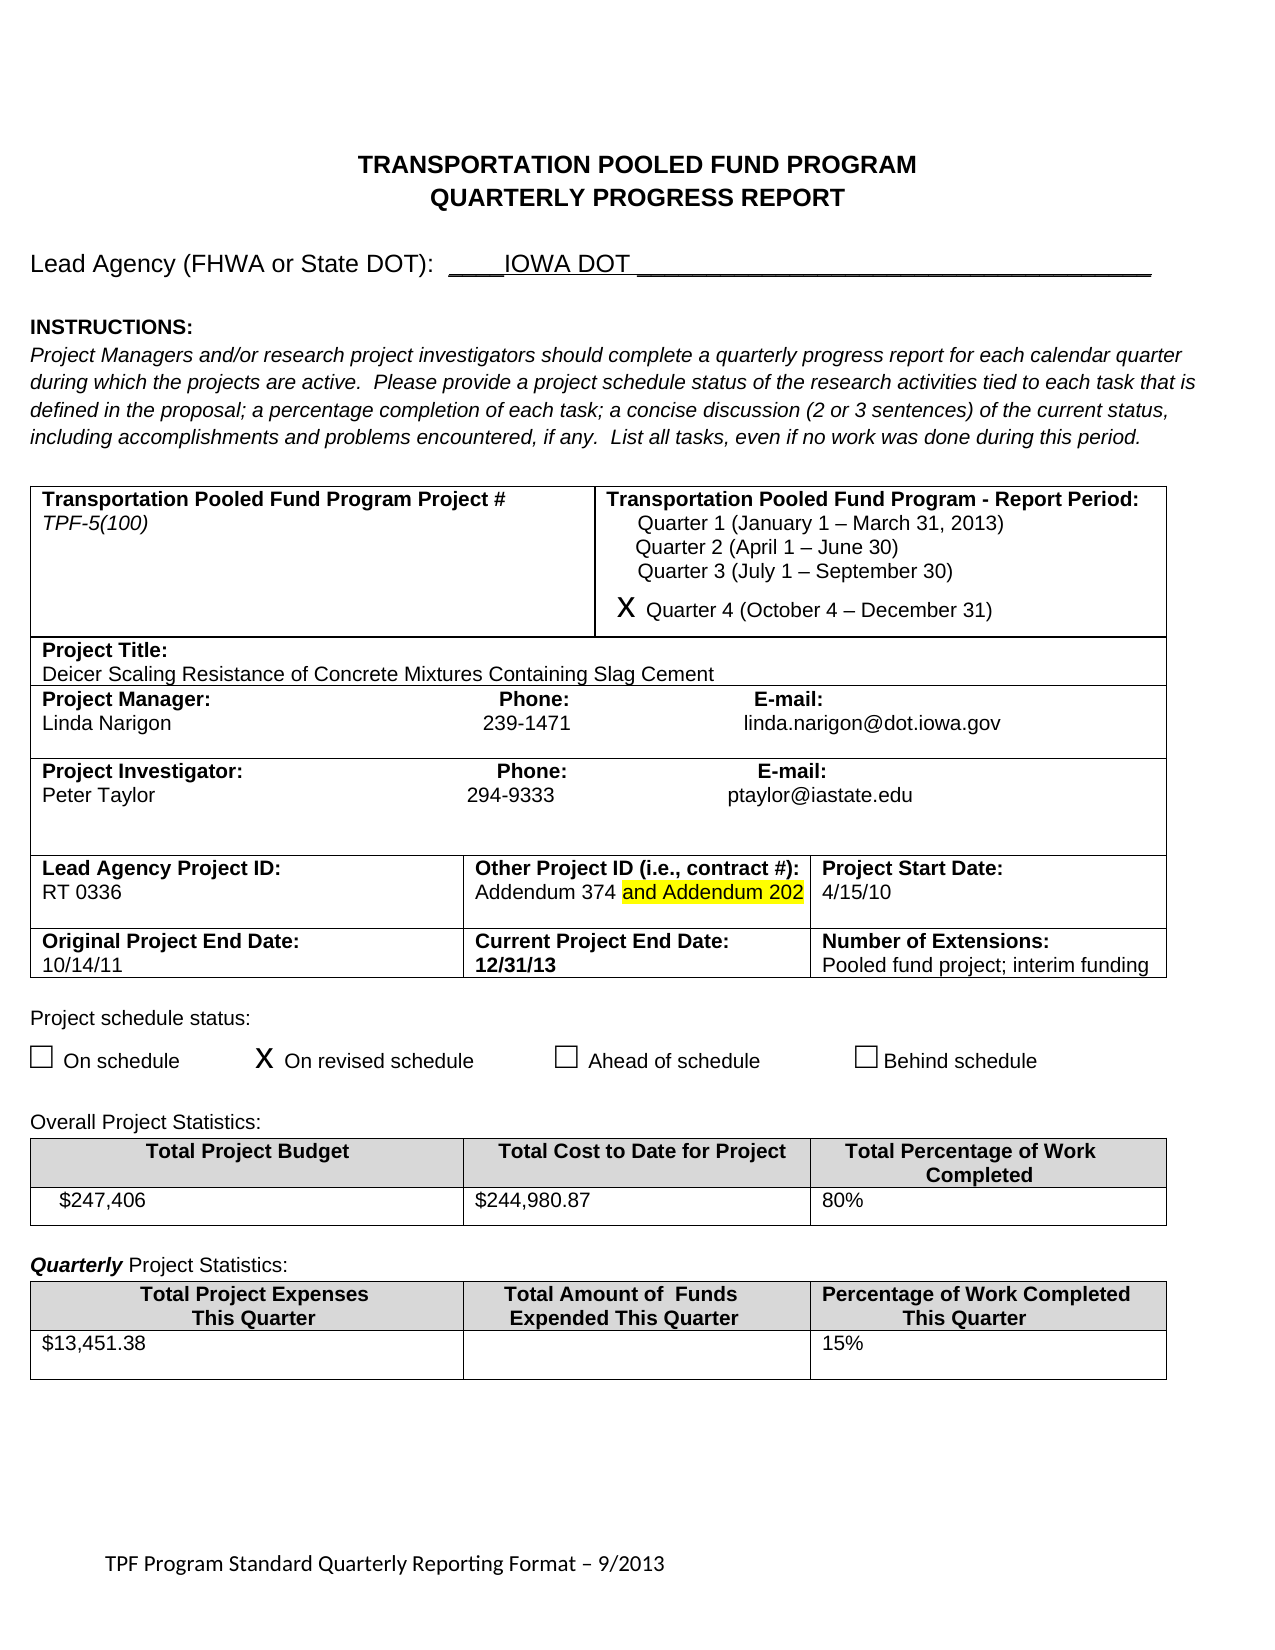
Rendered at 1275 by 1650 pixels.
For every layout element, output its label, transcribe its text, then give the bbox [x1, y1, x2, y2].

table_header Total Project Budget [31, 1139, 463, 1187]
table_cell Project Investigator: Phone: E-mail: Peter Taylor 294-9333 ptaylor@iastate.edu [31, 759, 1166, 855]
table_cell 15% [811, 1331, 1166, 1379]
table_header Total Cost to Date for Project [464, 1139, 810, 1187]
text Overall Project Statistics: [30, 1110, 1245, 1134]
table_cell Other Project ID (i.e., contract #): Addendum 374 and Addendum 202 [464, 856, 810, 928]
text QUARTERLY PROGRESS REPORT [105, 183, 1170, 212]
text Quarterly Project Statistics: [30, 1253, 1245, 1277]
text Project Managers and/or research project investigators should complete a quarterly progress report for each calendar quarter during which the projects are active. Please provide a project schedule status of the research activities tied to each task that is defined in the proposal; a percentage completion of each task; a concise discussion (2 or 3 sentences) of the current status, including accomplishments and problems encountered, if any. List all tasks, even if no work was done during this period. [30, 343, 1245, 449]
table_cell Lead Agency Project ID: RT 0336 [31, 856, 463, 928]
table_cell Project Title: Deicer Scaling Resistance of Concrete Mixtures Containing Slag Cement [31, 638, 1166, 685]
table_header Transportation Pooled Fund Program - Report Period: Quarter 1 (January 1 – March 31, 2013) Quarter 2 (April 1 – June 30) Quarter 3 (July 1 – September 30) x Quarter 4 (October 4 – December 31) [596, 487, 1166, 636]
table_header Total Amount of Funds Expended This Quarter [464, 1282, 810, 1330]
table_cell $13,451.38 [31, 1331, 463, 1379]
table_cell Original Project End Date: 10/14/11 [31, 929, 463, 977]
table_header Transportation Pooled Fund Program Project # TPF-5(100) [31, 487, 594, 636]
table_cell [464, 1331, 810, 1379]
table_cell Number of Extensions: Pooled fund project; interim funding [811, 929, 1166, 977]
text Lead Agency (FHWA or State DOT): ____IOWA DOT _____________________________________ [30, 249, 1245, 278]
text □ On schedule x On revised schedule □ Ahead of schedule □ Behind schedule [30, 1033, 1245, 1076]
table_cell $244,980.87 [464, 1188, 810, 1225]
table_cell Project Manager: Phone: E-mail: Linda Narigon 239-1471 linda.narigon@dot.iowa.gov [31, 686, 1166, 758]
table_header Total Percentage of Work Completed [811, 1139, 1166, 1187]
table_header Total Project Expenses This Quarter [31, 1282, 463, 1330]
table_cell Current Project End Date: 12/31/13 [464, 929, 810, 977]
table_cell $247,406 [31, 1188, 463, 1225]
table_header Percentage of Work Completed This Quarter [811, 1282, 1166, 1330]
table_cell 80% [811, 1188, 1166, 1225]
text INSTRUCTIONS: [30, 315, 1245, 339]
text Project schedule status: [30, 1006, 1245, 1029]
text TRANSPORTATION POOLED FUND PROGRAM [105, 150, 1170, 179]
table_cell Project Start Date: 4/15/10 [811, 856, 1166, 928]
